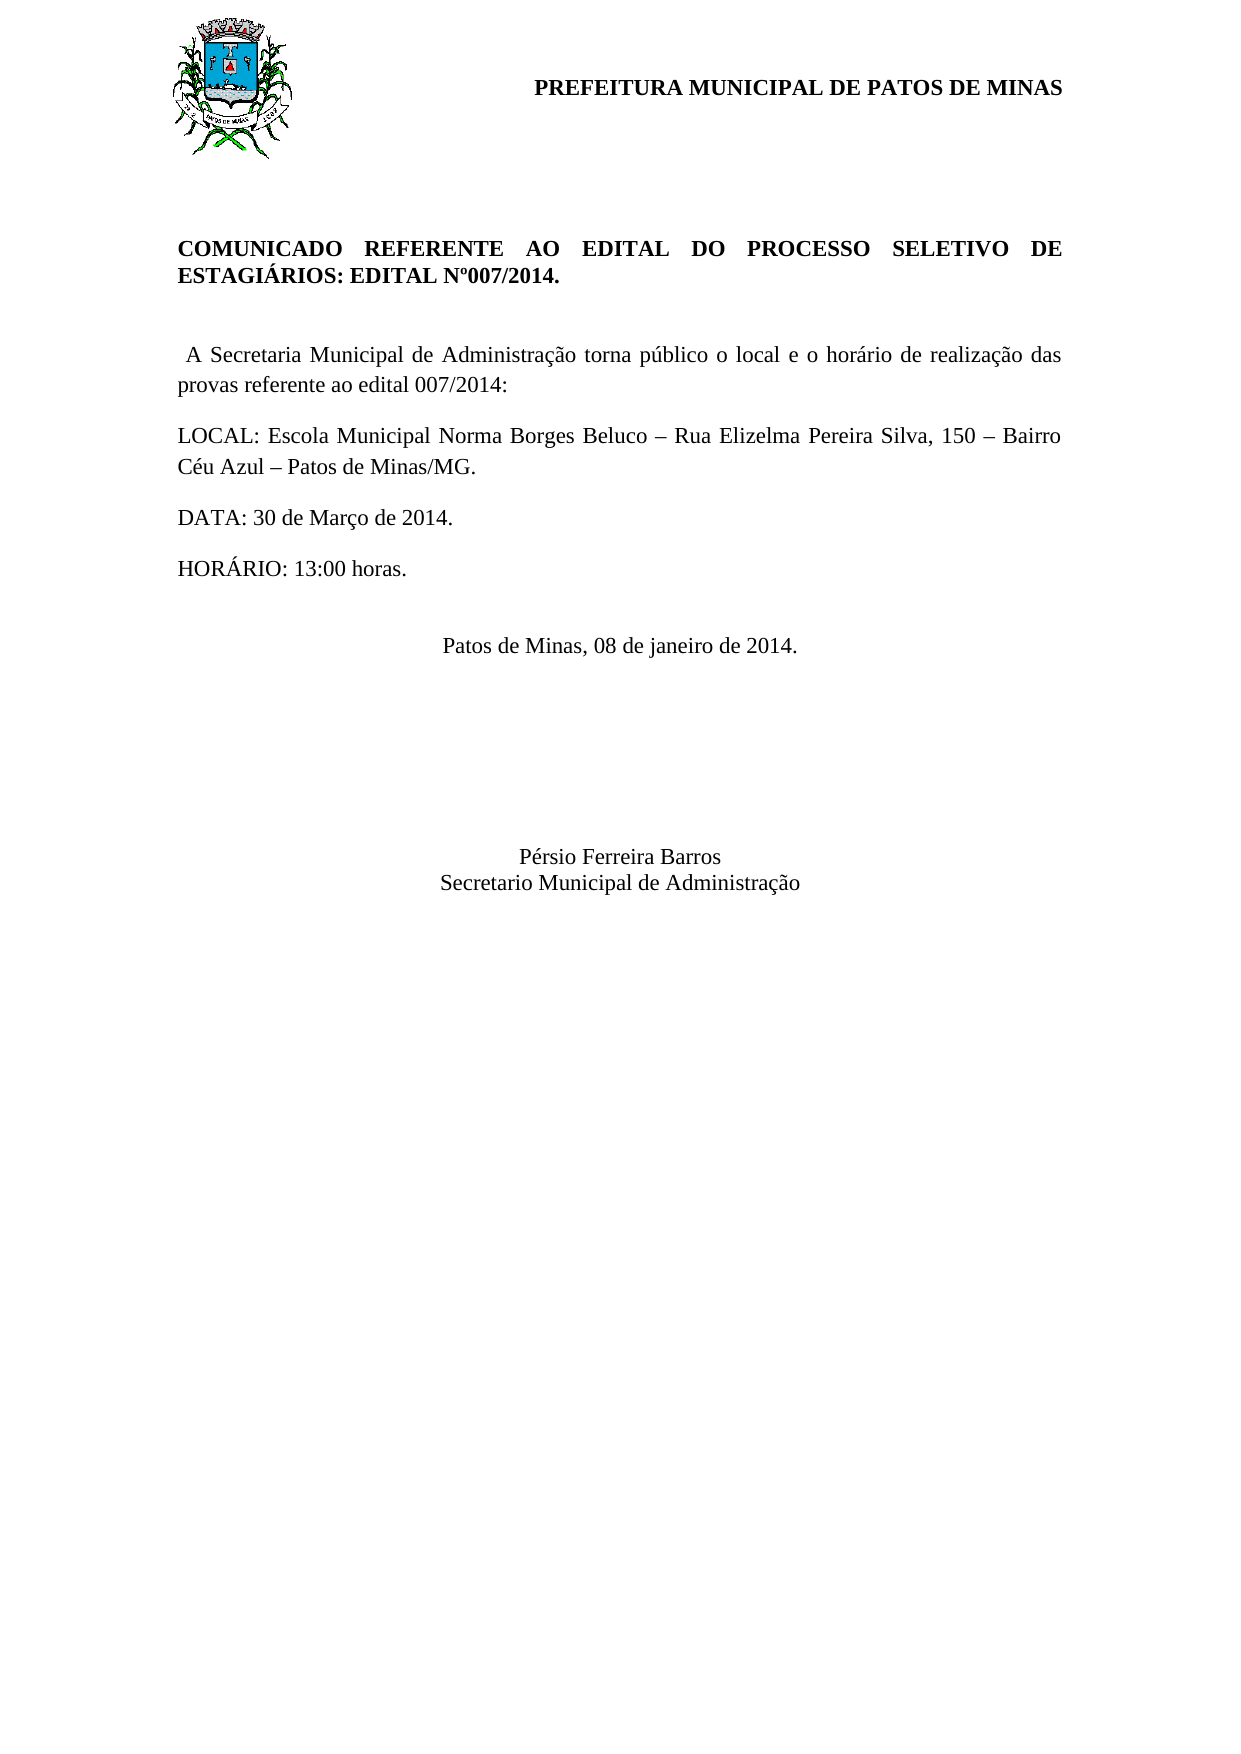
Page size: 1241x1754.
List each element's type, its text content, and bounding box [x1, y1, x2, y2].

text DATA: 30 de Março de 2014. [177, 504, 1063, 530]
text LOCAL: Escola Municipal Norma Borges Beluco – Rua Elizelma Pereira Silva, 150 – Bairro Céu Azul – Patos de Minas/MG. [177, 422, 1063, 479]
text Secretario Municipal de Administração [177, 869, 1063, 896]
text Patos de Minas, 08 de janeiro de 2014. [177, 632, 1063, 658]
text Pérsio Ferreira Barros [177, 843, 1063, 869]
text HORÁRIO: 13:00 horas. [177, 555, 1063, 581]
picture [168, 13, 294, 161]
text A Secretaria Municipal de Administração torna público o local e o horário de realização das provas referente ao edital 007/2014: [177, 341, 1063, 398]
text COMUNICADO REFERENTE AO EDITAL DO PROCESSO SELETIVO DE ESTAGIÁRIOS: EDITAL Nº007/2014. [177, 236, 1063, 288]
